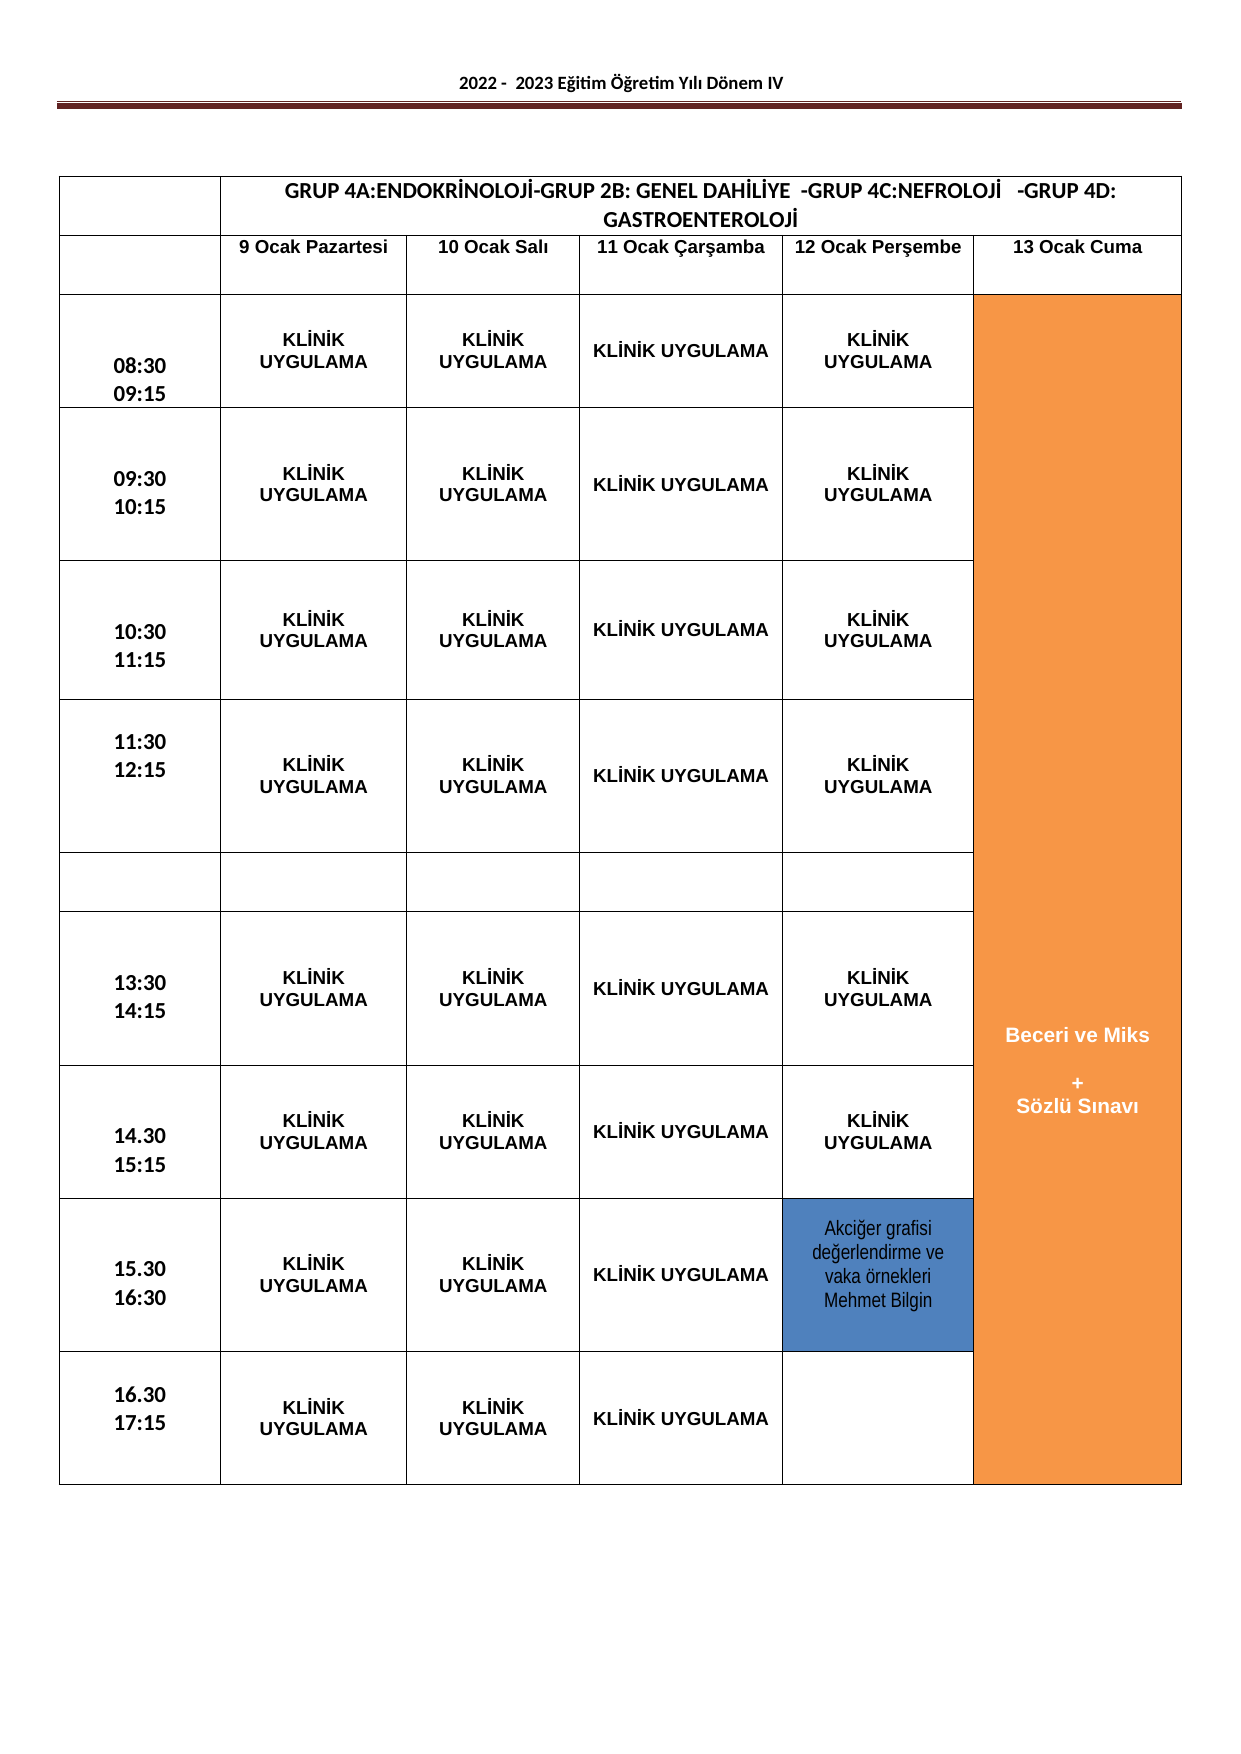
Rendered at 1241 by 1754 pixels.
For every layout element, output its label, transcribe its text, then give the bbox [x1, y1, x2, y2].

table_cell 11 Ocak Çarşamba [580, 236, 782, 294]
table_header GRUP 4A:ENDOKRİNOLOJİ-GRUP 2B: GENEL DAHİLİYE -GRUP 4C:NEFROLOJİ -GRUP 4D: GASTROENTEROLOJİ [221, 177, 1181, 235]
table_cell 9 Ocak Pazartesi [221, 236, 406, 294]
table_cell KLİNİK UYGULAMA [580, 912, 782, 1064]
table_cell KLİNİK UYGULAMA [580, 1066, 782, 1197]
table_cell [783, 853, 973, 911]
table_cell 13 Ocak Cuma [974, 236, 1181, 294]
table_header [60, 177, 220, 235]
table_cell KLİNİK UYGULAMA [221, 912, 406, 1064]
table_cell KLİNİK UYGULAMA [221, 408, 406, 560]
table_cell KLİNİK UYGULAMA [221, 295, 406, 407]
table_cell KLİNİK UYGULAMA [783, 295, 973, 407]
table_cell Beceri ve Miks + Sözlü Sınavı [974, 295, 1181, 1484]
table_cell [580, 853, 782, 911]
table_cell KLİNİK UYGULAMA [783, 700, 973, 852]
table_cell KLİNİK UYGULAMA [783, 1066, 973, 1197]
table_cell 16.30 17:15 [60, 1352, 220, 1484]
table_cell 13:30 14:15 [60, 912, 220, 1064]
table_cell [60, 853, 220, 911]
table_cell KLİNİK UYGULAMA [580, 1199, 782, 1351]
table_cell KLİNİK UYGULAMA [783, 912, 973, 1064]
table_cell KLİNİK UYGULAMA [221, 1199, 406, 1351]
table_cell [221, 853, 406, 911]
table_cell KLİNİK UYGULAMA [221, 700, 406, 852]
table_cell [783, 1352, 973, 1484]
table_cell KLİNİK UYGULAMA [407, 561, 579, 698]
table_cell 09:30 10:15 [60, 408, 220, 560]
table_cell 15.30 16:30 [60, 1199, 220, 1351]
table_cell [407, 853, 579, 911]
table_cell KLİNİK UYGULAMA [580, 700, 782, 852]
table_cell 14.30 15:15 [60, 1066, 220, 1197]
table_cell KLİNİK UYGULAMA [407, 700, 579, 852]
table_cell [60, 236, 220, 294]
table_cell KLİNİK UYGULAMA [783, 408, 973, 560]
table_cell KLİNİK UYGULAMA [580, 1352, 782, 1484]
table_cell KLİNİK UYGULAMA [580, 295, 782, 407]
table_cell 10:30 11:15 [60, 561, 220, 698]
table_cell KLİNİK UYGULAMA [783, 561, 973, 698]
table_cell 10 Ocak Salı [407, 236, 579, 294]
table_cell KLİNİK UYGULAMA [407, 1352, 579, 1484]
table_cell KLİNİK UYGULAMA [221, 561, 406, 698]
table_cell KLİNİK UYGULAMA [580, 408, 782, 560]
table_cell KLİNİK UYGULAMA [407, 295, 579, 407]
table_cell KLİNİK UYGULAMA [407, 408, 579, 560]
table_cell KLİNİK UYGULAMA [580, 561, 782, 698]
table_cell KLİNİK UYGULAMA [407, 1199, 579, 1351]
table_cell Akciğer grafisi değerlendirme ve vaka örnekleri Mehmet Bilgin [783, 1199, 973, 1351]
table_cell KLİNİK UYGULAMA [407, 1066, 579, 1197]
table_cell 11:30 12:15 [60, 700, 220, 852]
table_cell 08:30 09:15 [60, 295, 220, 407]
table_cell KLİNİK UYGULAMA [221, 1066, 406, 1197]
table_cell KLİNİK UYGULAMA [407, 912, 579, 1064]
table_cell KLİNİK UYGULAMA [221, 1352, 406, 1484]
table_cell 12 Ocak Perşembe [783, 236, 973, 294]
